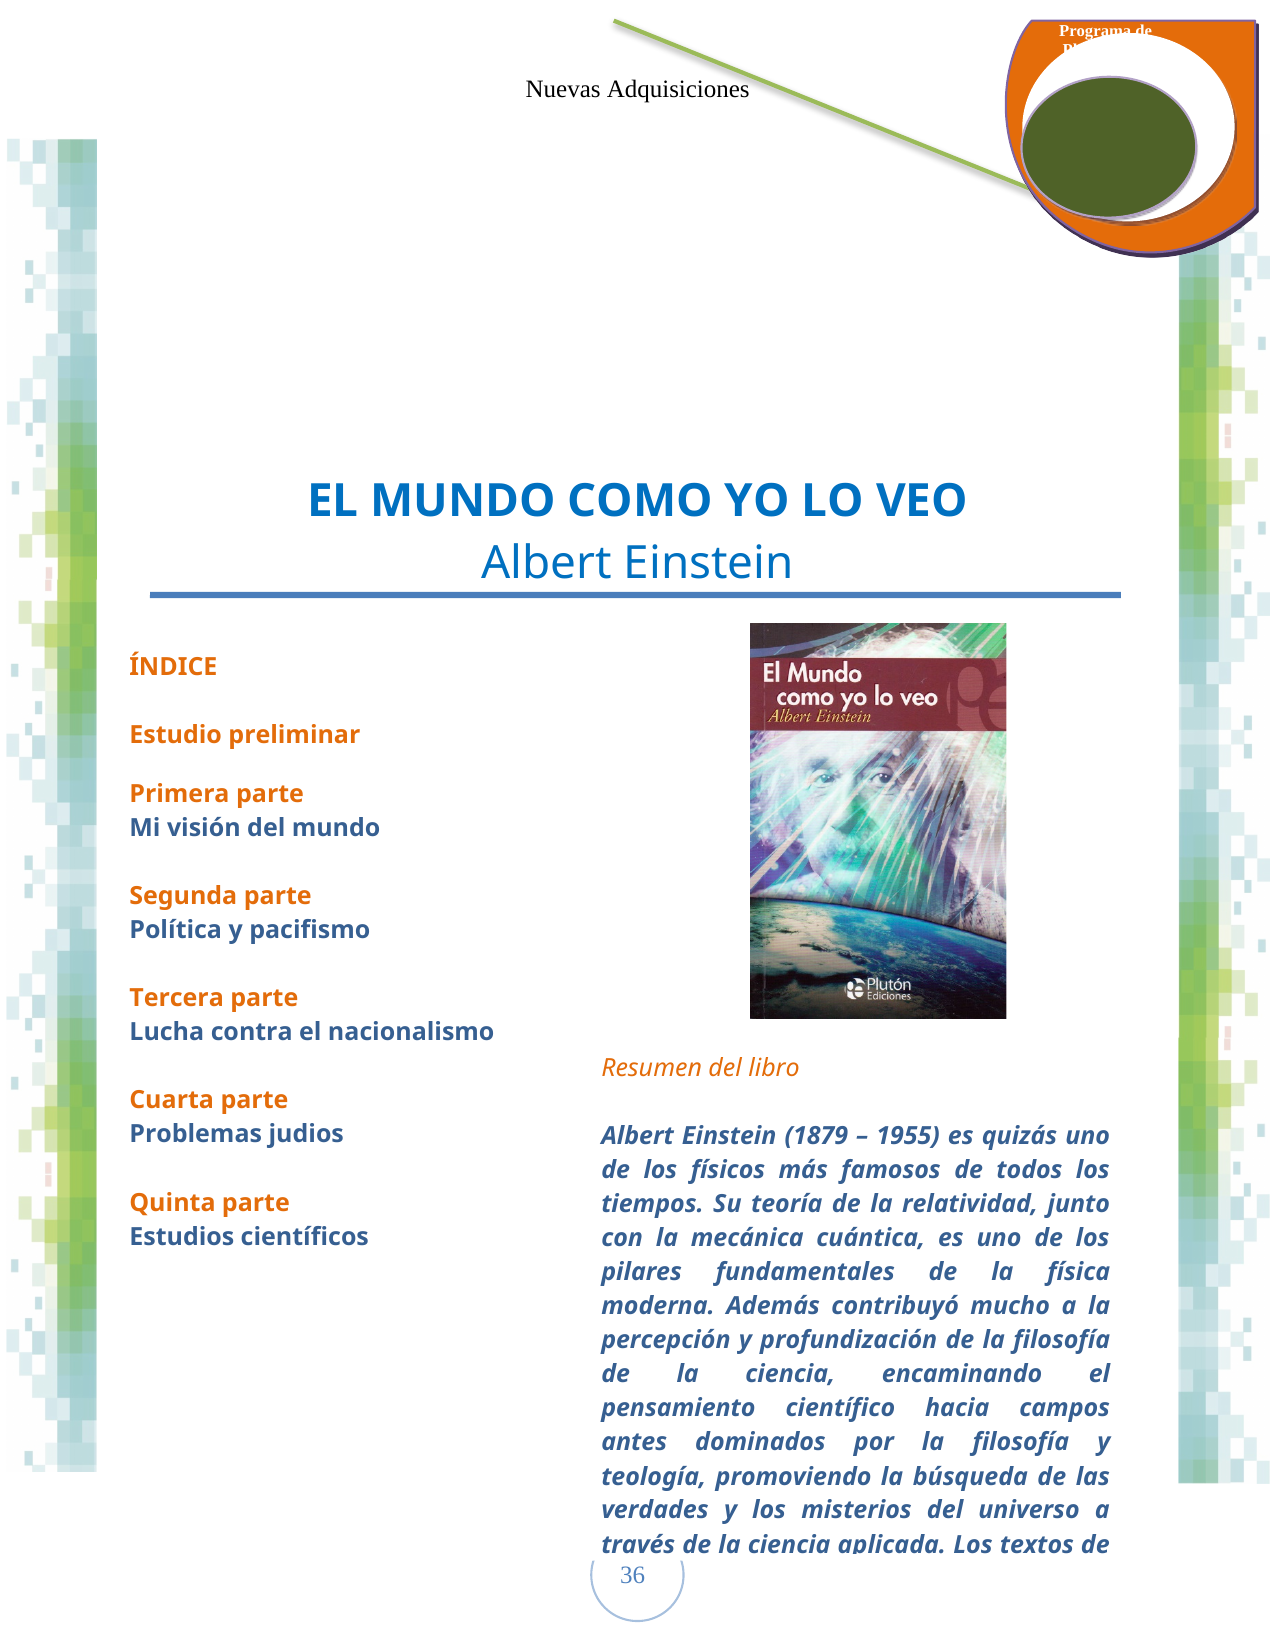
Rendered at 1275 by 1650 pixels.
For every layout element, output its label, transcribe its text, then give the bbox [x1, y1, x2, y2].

picture [1179, 136, 1270, 1483]
text EL MUNDO COMO YO LO VEO [150, 467, 1125, 529]
text Albert Einstein [150, 529, 1125, 592]
picture [7, 140, 97, 1471]
picture [750, 623, 1007, 1019]
